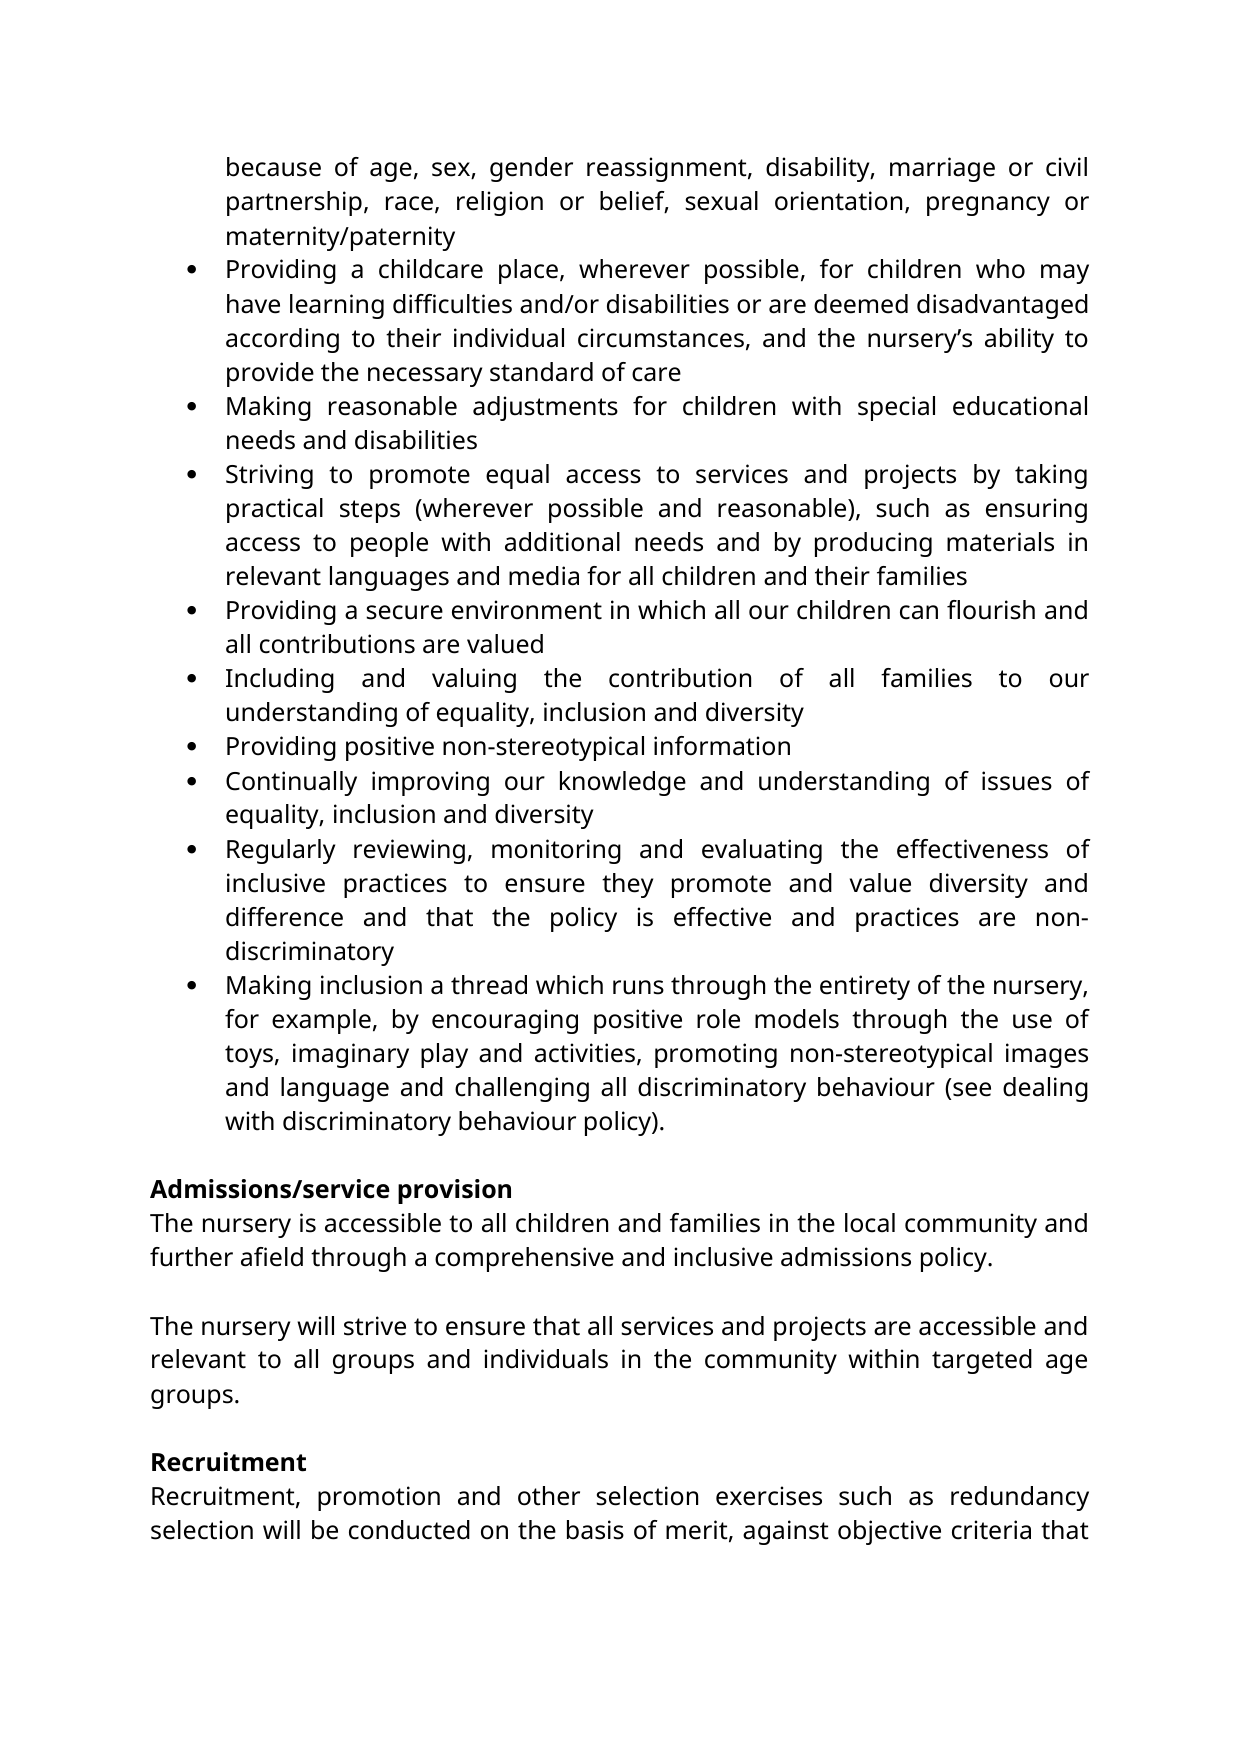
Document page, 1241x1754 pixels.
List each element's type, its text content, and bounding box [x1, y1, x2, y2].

list Regularly reviewing, monitoring and evaluating the effectiveness of inclusive practices to ensure they promote and value diversity and difference and that the policy is effective and practices are non-discriminatory [187, 831, 1090, 967]
list Striving to promote equal access to services and projects by taking practical steps (wherever possible and reasonable), such as ensuring access to people with additional needs and by producing materials in relevant languages and media for all children and their families [187, 457, 1090, 593]
list Providing a childcare place, wherever possible, for children who may have learning difficulties and/or disabilities or are deemed disadvantaged according to their individual circumstances, and the nursery’s ability to provide the necessary standard of care [187, 252, 1090, 388]
text The nursery is accessible to all children and families in the local community and further afield through a comprehensive and inclusive admissions policy. [150, 1206, 1090, 1274]
text Recruitment [150, 1444, 1090, 1478]
text The nursery will strive to ensure that all services and projects are accessible and relevant to all groups and individuals in the community within targeted age groups. [150, 1308, 1090, 1410]
list Making inclusion a thread which runs through the entirety of the nursery, for example, by encouraging positive role models through the use of toys, imaginary play and activities, promoting non-stereotypical images and language and challenging all discriminatory behaviour (see dealing with discriminatory behaviour policy). [187, 967, 1090, 1138]
list Making reasonable adjustments for children with special educational needs and disabilities [187, 388, 1090, 457]
list Providing a secure environment in which all our children can flourish and all contributions are valued [187, 593, 1090, 661]
text Admissions/service provision [150, 1172, 1090, 1206]
list Providing positive non-stereotypical information [187, 729, 1090, 763]
list Including and valuing the contribution of all families to our understanding of equality, inclusion and diversity [187, 661, 1090, 729]
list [187, 150, 1090, 252]
list Continually improving our knowledge and understanding of issues of equality, inclusion and diversity [187, 763, 1090, 831]
